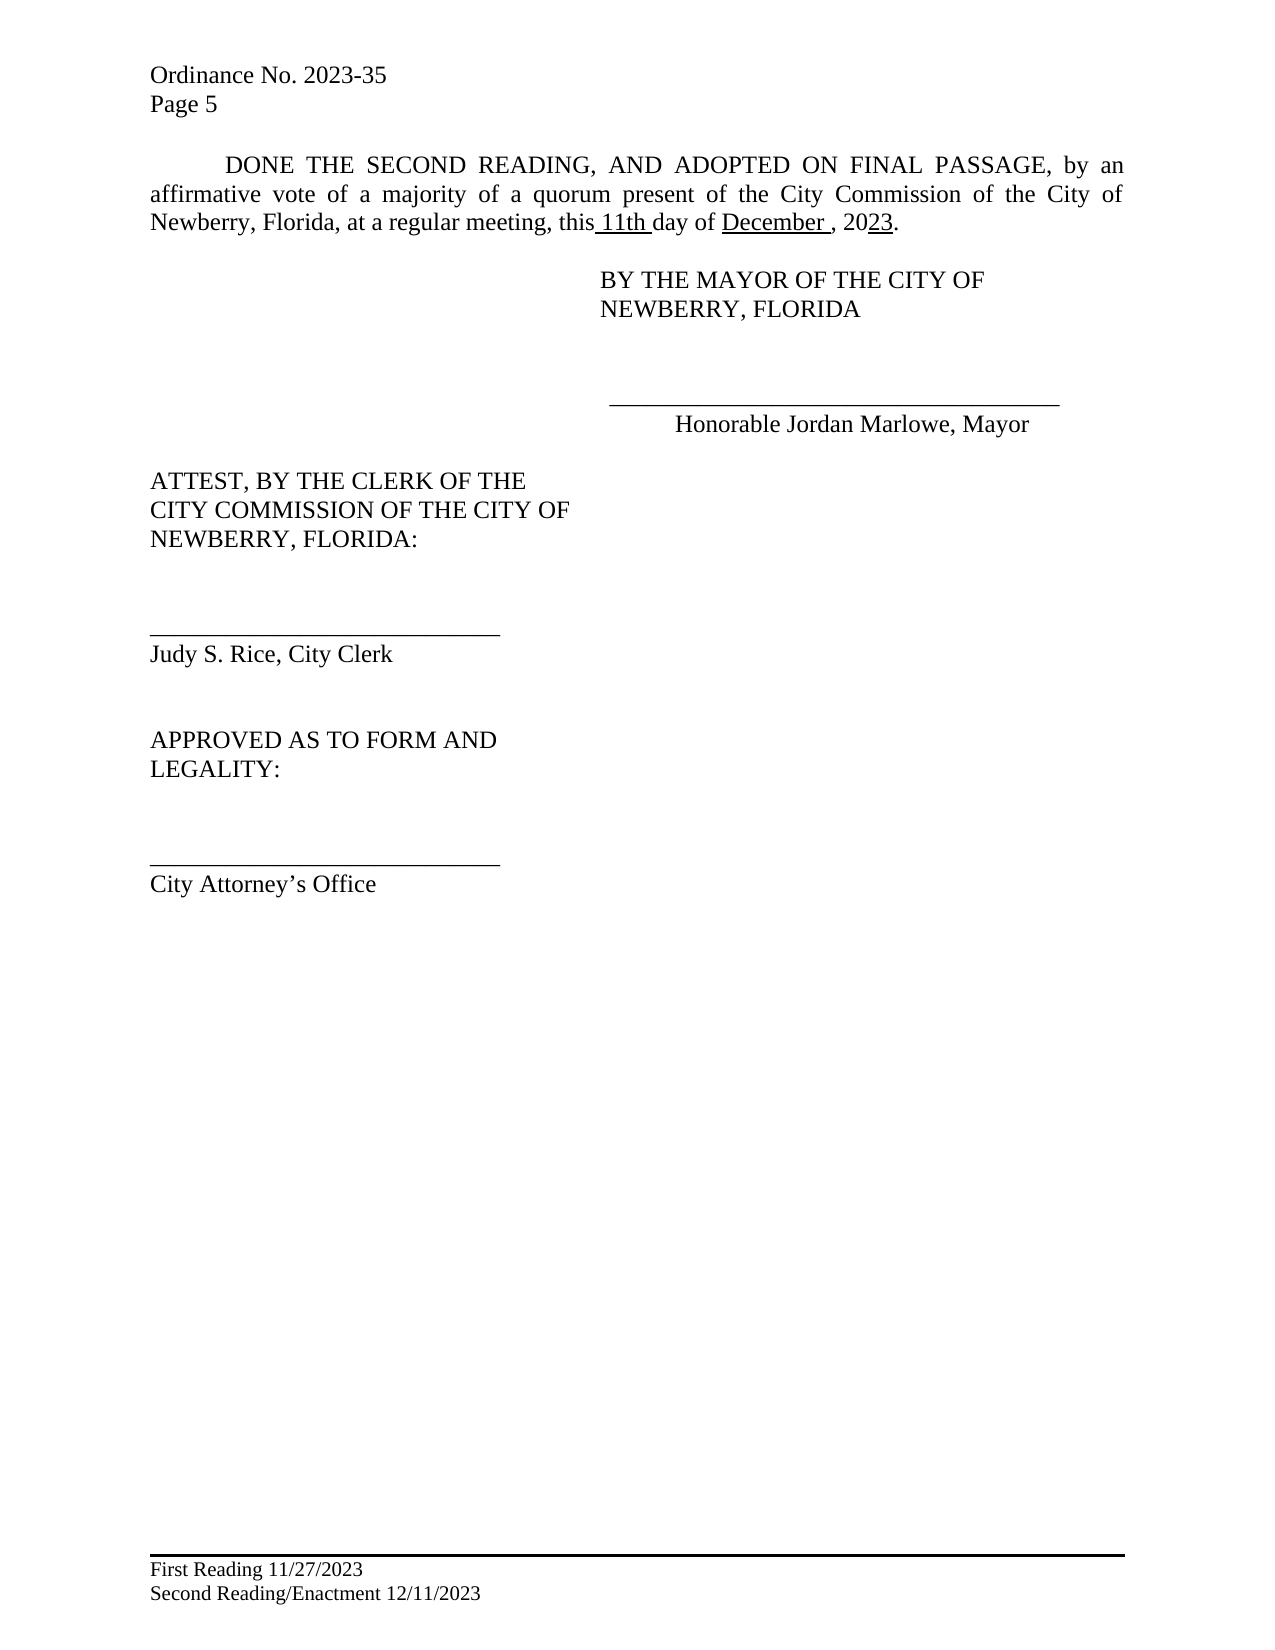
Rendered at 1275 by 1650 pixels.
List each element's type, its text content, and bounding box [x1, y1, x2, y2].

text City Attorney’s Office [150, 869, 1125, 897]
text NEWBERRY, FLORIDA: [150, 524, 1125, 552]
text CITY COMMISSION OF THE CITY OF [150, 495, 1125, 524]
text ____________________________ [150, 610, 1125, 639]
text ATTEST, BY THE CLERK OF THE [150, 466, 1125, 495]
text LEGALITY: [150, 754, 1125, 782]
text APPROVED AS TO FORM AND [150, 725, 1125, 754]
text ____________________________ [150, 840, 1125, 869]
text DONE THE SECOND READING, AND ADOPTED ON FINAL PASSAGE, by an affirmative vote of a majority of a quorum present of the City Commission of the City of Newberry, Florida, at a regular meeting, this 11th day of December , 2023. [150, 150, 1125, 236]
text ____________________________________ Honorable Jordan Marlowe, Mayor [150, 380, 1125, 437]
text Judy S. Rice, City Clerk [150, 639, 1125, 667]
text BY THE MAYOR OF THE CITY OF NEWBERRY, FLORIDA [600, 265, 1125, 322]
